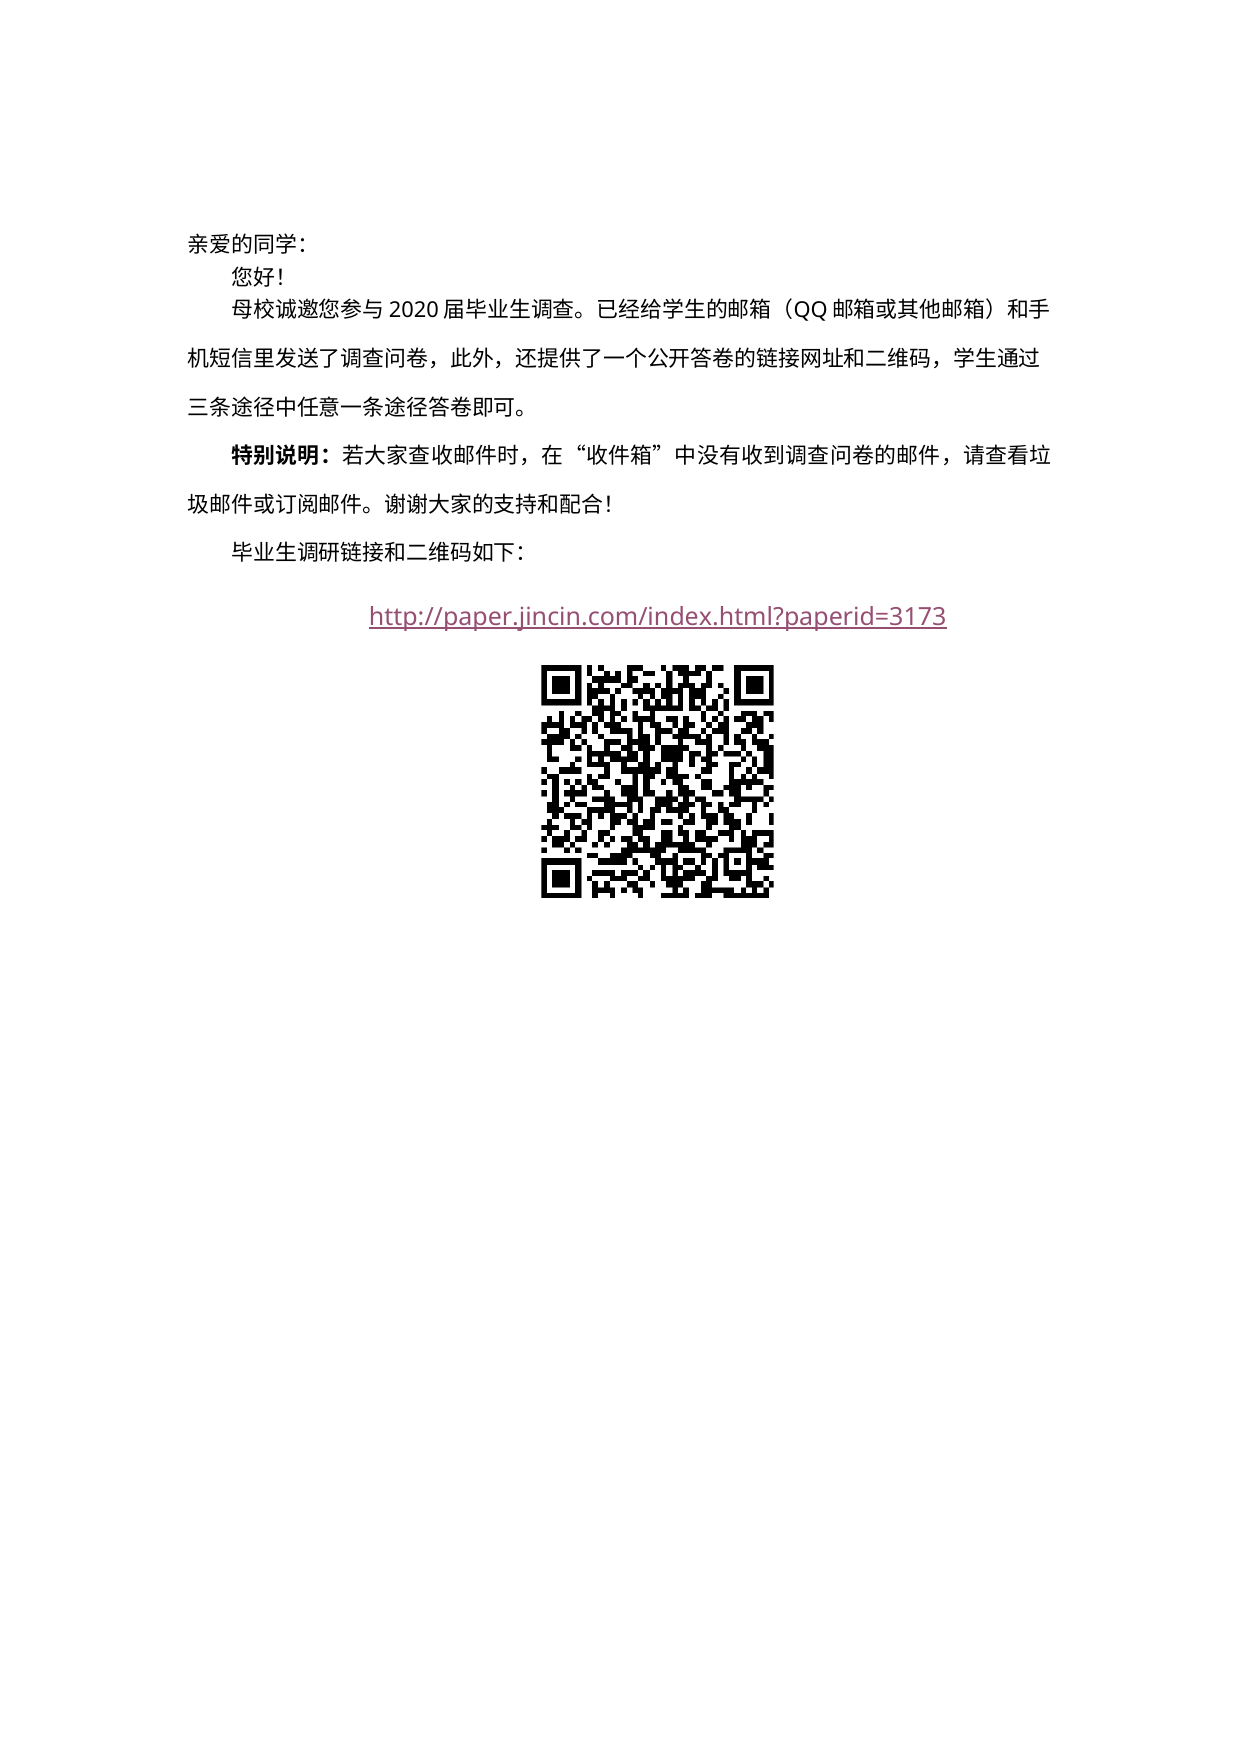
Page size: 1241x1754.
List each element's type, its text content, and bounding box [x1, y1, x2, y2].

text 亲爱的同学： [187, 227, 1053, 259]
text 毕业生调研链接和二维码如下： [187, 535, 1053, 567]
text 特别说明：若大家查收邮件时，在“收件箱”中没有收到调查问卷的邮件，请查看垃圾邮件或订阅邮件。谢谢大家的支持和配合！ [187, 438, 1053, 519]
text 您好！ [187, 259, 1053, 292]
text http://paper.jincin.com/index.html?paperid=3173 [187, 583, 1053, 648]
text 母校诚邀您参与2020届毕业生调查。已经给学生的邮箱（QQ邮箱或其他邮箱）和手机短信里发送了调查问卷，此外，还提供了一个公开答卷的链接网址和二维码，学生通过三条途径中任意一条途径答卷即可。 [187, 292, 1053, 422]
picture [541, 665, 774, 898]
